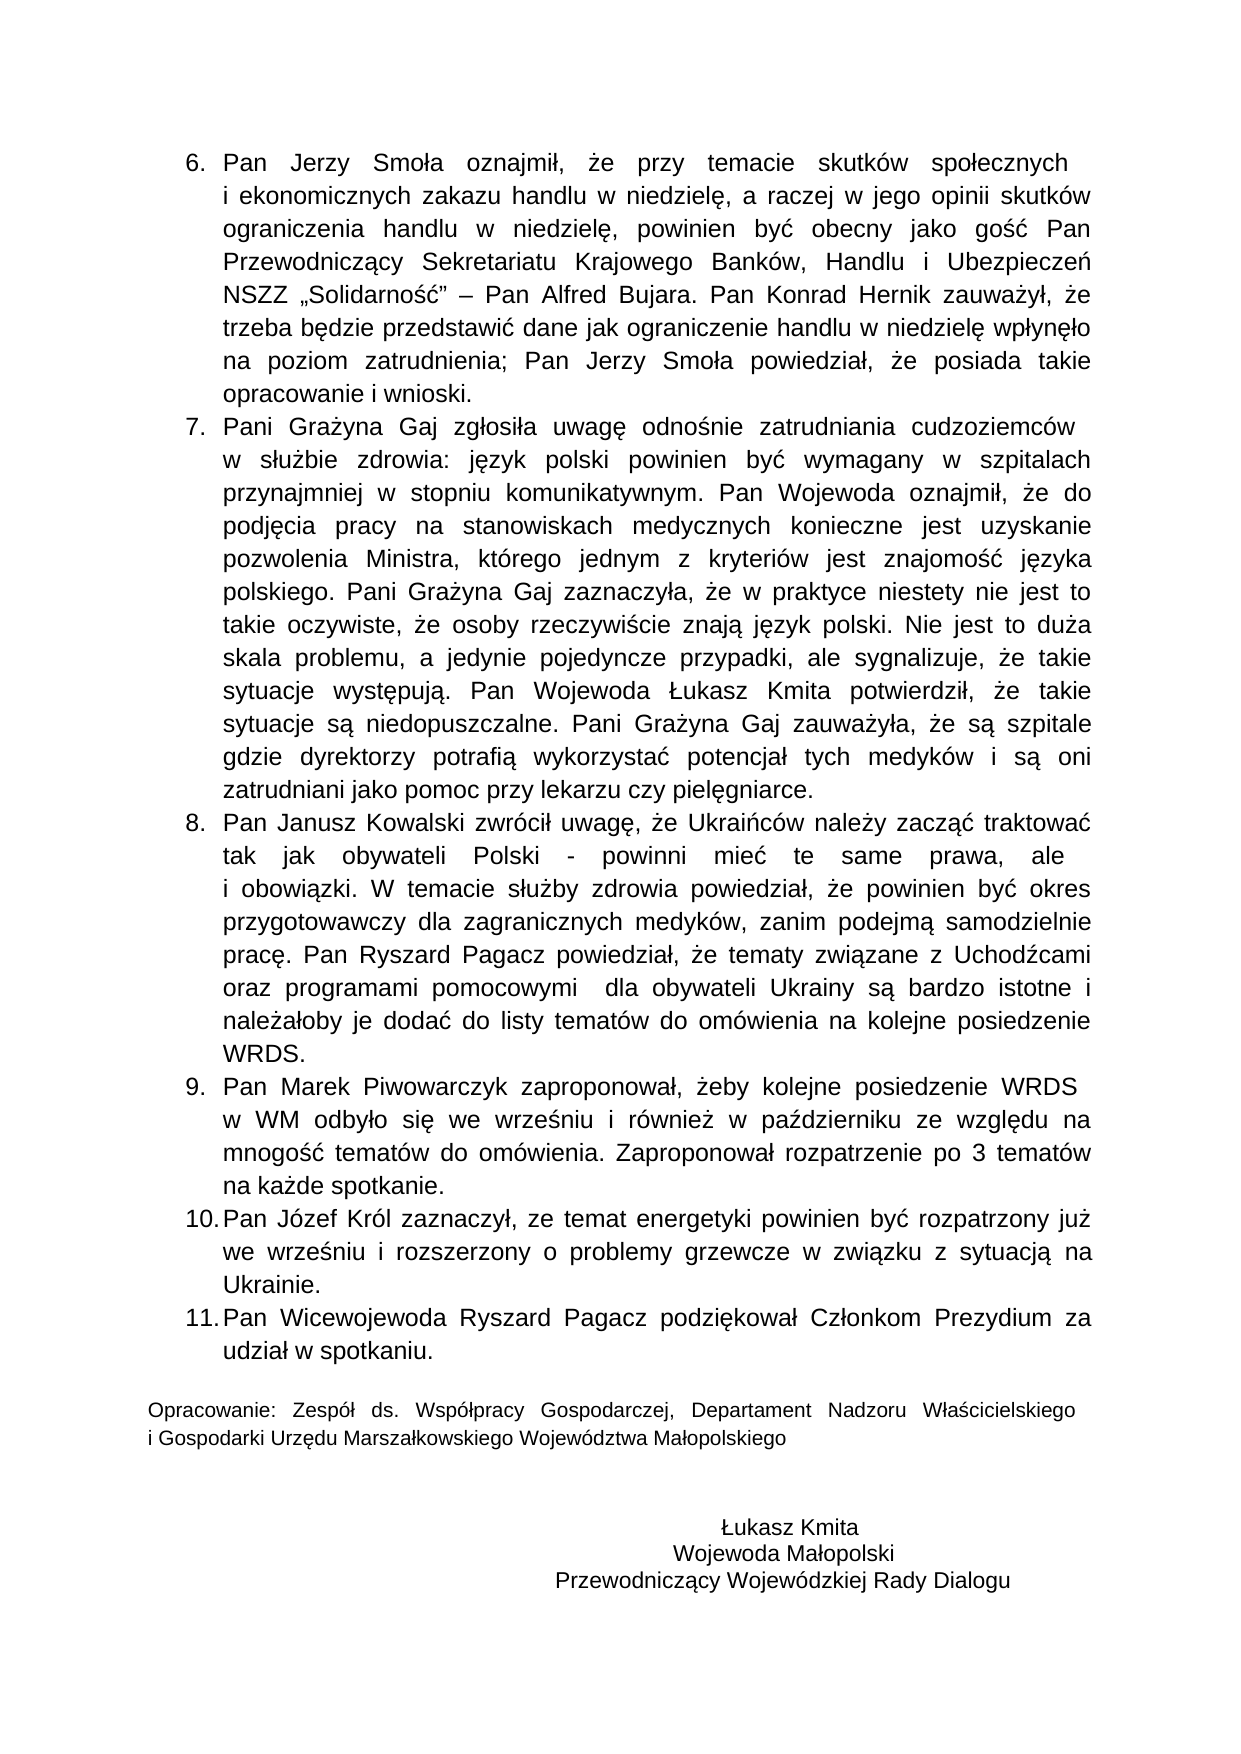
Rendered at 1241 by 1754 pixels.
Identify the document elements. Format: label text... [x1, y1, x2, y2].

list Pani Grażyna Gaj zgłosiła uwagę odnośnie zatrudniania cudzoziemców w służbie zdrowia: język polski powinien być wymagany w szpitalach przynajmniej w stopniu komunikatywnym. Pan Wojewoda oznajmił, że do podjęcia pracy na stanowiskach medycznych konieczne jest uzyskanie pozwolenia Ministra, którego jednym z kryteriów jest znajomość języka polskiego. Pani Grażyna Gaj zaznaczyła, że w praktyce niestety nie jest to takie oczywiste, że osoby rzeczywiście znają język polski. Nie jest to duża skala problemu, a jedynie pojedyncze przypadki, ale sygnalizuje, że takie sytuacje występują. Pan Wojewoda Łukasz Kmita potwierdził, że takie sytuacje są niedopuszczalne. Pani Grażyna Gaj zauważyła, że są szpitale gdzie dyrektorzy potrafią wykorzystać potencjał tych medyków i są oni zatrudniani jako pomoc przy lekarzu czy pielęgniarce. [185, 412, 1093, 804]
text Przewodniczący Wojewódzkiej Rady Dialogu [148, 1567, 1093, 1593]
text Wojewoda Małopolski [516, 1540, 1093, 1567]
list Pan Marek Piwowarczyk zaproponował, żeby kolejne posiedzenie WRDS w WM odbyło się we wrześniu i również w październiku ze względu na mnogość tematów do omówienia. Zaproponował rozpatrzenie po 3 tematów na każde spotkanie. [185, 1072, 1093, 1200]
text Opracowanie: Zespół ds. Współpracy Gospodarczej, Departament Nadzoru Właścicielskiego i Gospodarki Urzędu Marszałkowskiego Województwa Małopolskiego [148, 1398, 1093, 1449]
list Pan Wicewojewoda Ryszard Pagacz podziękował Członkom Prezydium za udział w spotkaniu. [185, 1303, 1093, 1365]
list Pan Jerzy Smoła oznajmił, że przy temacie skutków społecznych i ekonomicznych zakazu handlu w niedzielę, a raczej w jego opinii skutków ograniczenia handlu w niedzielę, powinien być obecny jako gość Pan Przewodniczący Sekretariatu Krajowego Banków, Handlu i Ubezpieczeń NSZZ „Solidarność” – Pan Alfred Bujara. Pan Konrad Hernik zauważył, że trzeba będzie przedstawić dane jak ograniczenie handlu w niedzielę wpłynęło na poziom zatrudnienia; Pan Jerzy Smoła powiedział, że posiada takie opracowanie i wnioski. [185, 148, 1093, 407]
text Łukasz Kmita [664, 1514, 1093, 1540]
list Pan Józef Król zaznaczył, ze temat energetyki powinien być rozpatrzony już we wrześniu i rozszerzony o problemy grzewcze w związku z sytuacją na Ukrainie. [185, 1204, 1093, 1299]
list Pan Janusz Kowalski zwrócił uwagę, że Ukraińców należy zacząć traktować tak jak obywateli Polski - powinni mieć te same prawa, ale i obowiązki. W temacie służby zdrowia powiedział, że powinien być okres przygotowawczy dla zagranicznych medyków, zanim podejmą samodzielnie pracę. Pan Ryszard Pagacz powiedział, że tematy związane z Uchodźcami oraz programami pomocowymi dla obywateli Ukrainy są bardzo istotne i należałoby je dodać do listy tematów do omówienia na kolejne posiedzenie WRDS. [185, 808, 1093, 1068]
